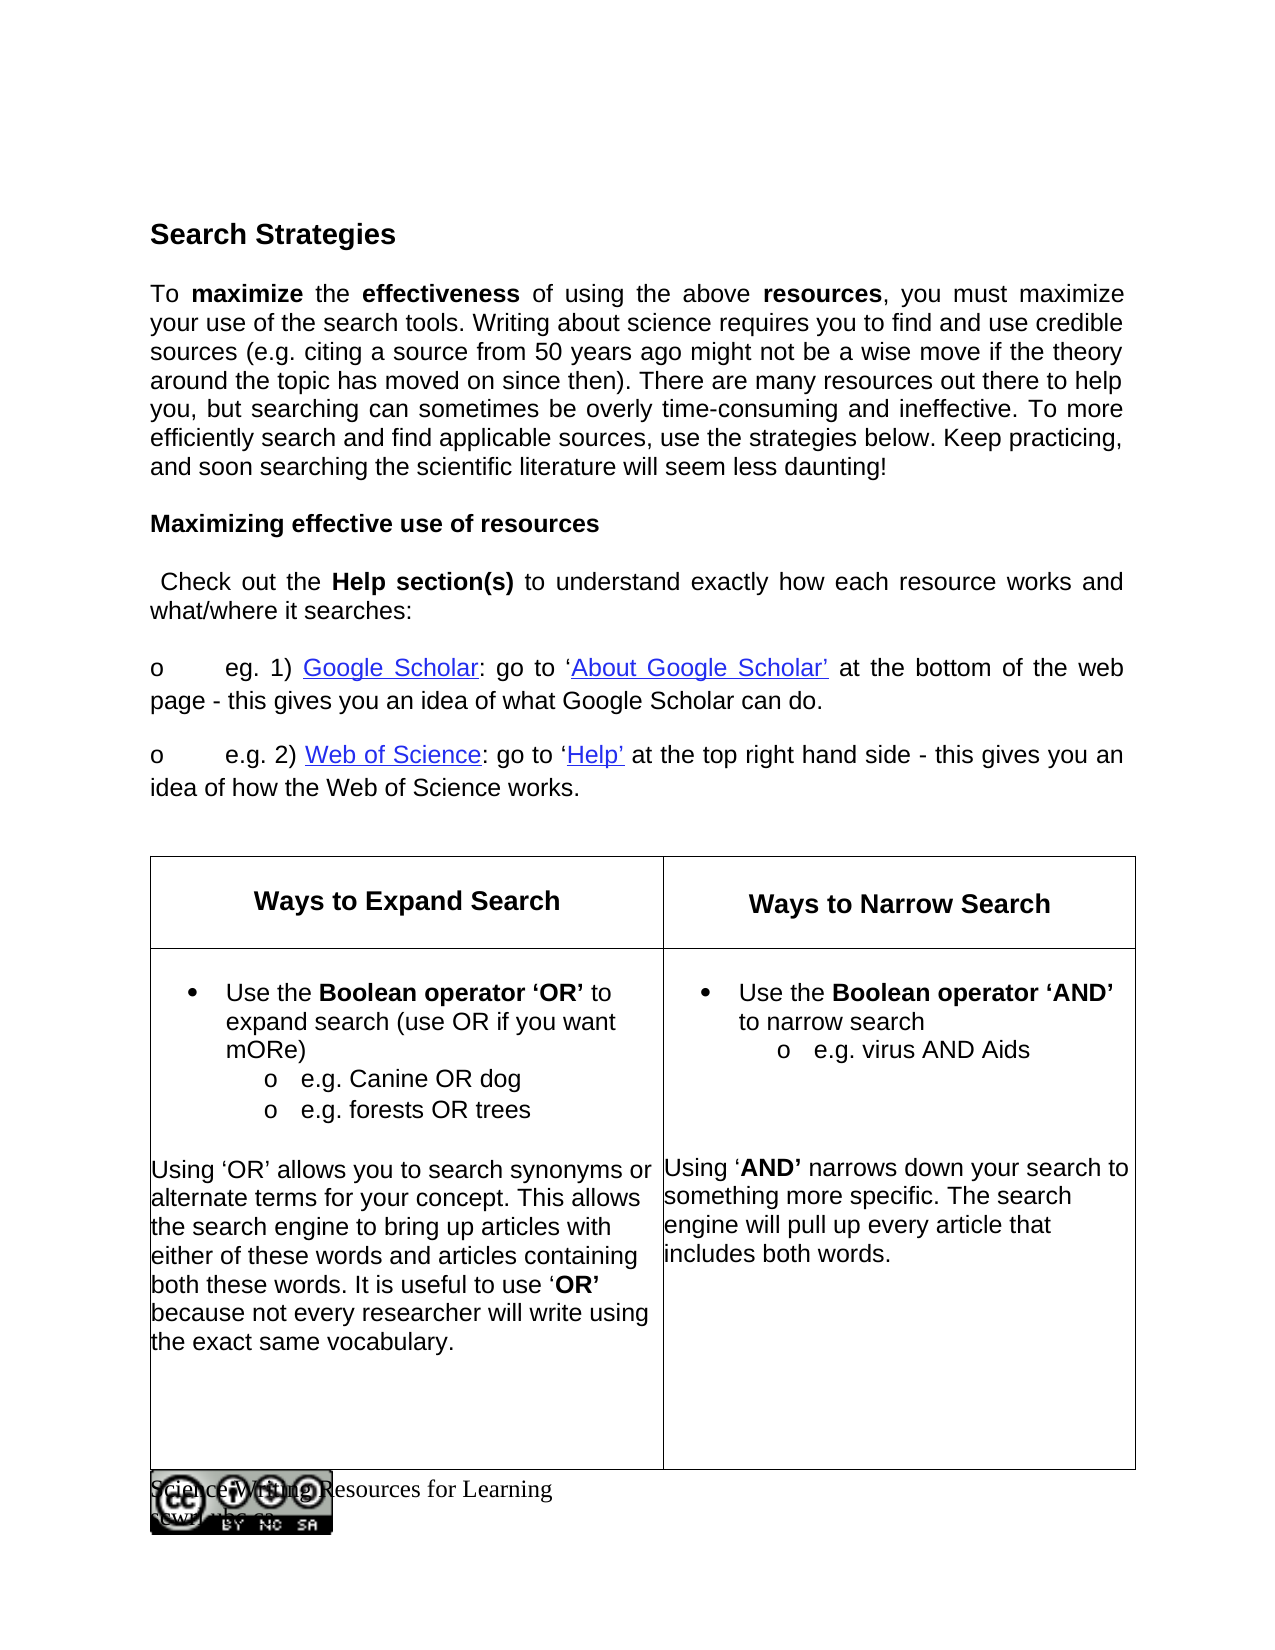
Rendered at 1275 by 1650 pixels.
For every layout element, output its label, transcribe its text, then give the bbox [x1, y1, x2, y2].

list eg. 1) Google Scholar: go to ‘About Google Scholar’ at the bottom of the web page - this gives you an idea of what Google Scholar can do. [150, 653, 1125, 715]
text Search Strategies [150, 217, 1125, 251]
list e.g. 2) Web of Science: go to ‘Help’ at the top right hand side - this gives you an idea of how the Web of Science works. [150, 740, 1125, 802]
table_header Ways to Narrow Search [664, 857, 1135, 948]
picture [323, 1482, 329, 1489]
text Check out the Help section(s) to understand exactly how each resource works and what/where it searches: [150, 567, 1125, 624]
picture [150, 1470, 333, 1535]
text Maximizing effective use of resources [150, 509, 1125, 538]
text To maximize the effectiveness of using the above resources, you must maximize your use of the search tools. Writing about science requires you to find and use credible sources (e.g. citing a source from 50 years ago might not be a wise move if the theory around the topic has moved on since then). There are many resources out there to help you, but searching can sometimes be overly time-consuming and ineffective. To more efficiently search and find applicable sources, use the strategies below. Keep practicing, and soon searching the scientific literature will seem less daunting! [150, 279, 1125, 481]
table_header Ways to Expand Search [151, 857, 663, 948]
